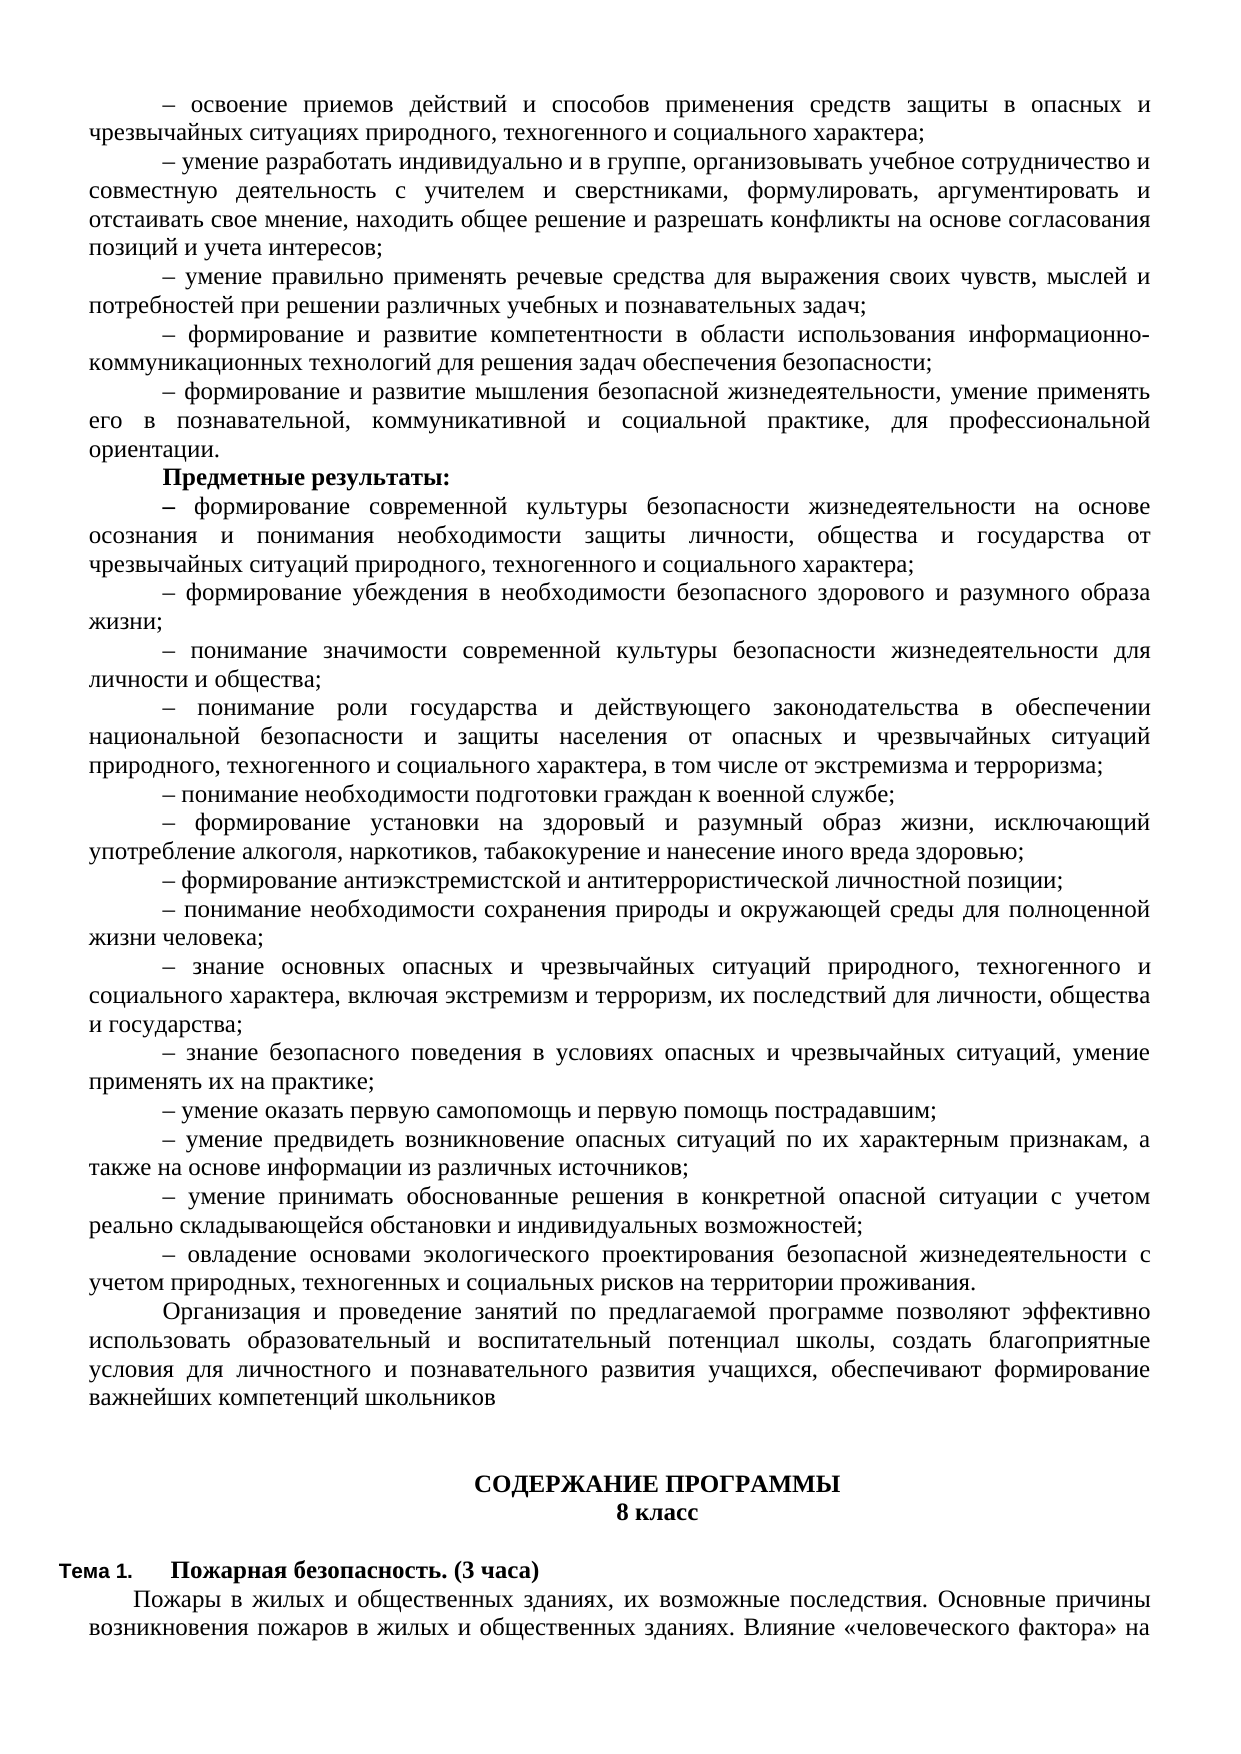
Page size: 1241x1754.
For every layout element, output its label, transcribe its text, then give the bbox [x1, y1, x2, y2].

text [89, 1584, 1152, 1641]
text Предметные результаты: [89, 462, 1152, 491]
text – формирование антиэкстремистской и антитеррористической личностной позиции; [89, 865, 1152, 894]
text 8 класс [89, 1497, 1152, 1526]
text – формирование установки на здоровый и разумный образ жизни, исключающий употребление алкоголя, наркотиков, табакокурение и нанесение иного вреда здоровью; [89, 807, 1152, 865]
text – понимание роли государства и действующего законодательства в обеспечении национальной безопасности и защиты населения от опасных и чрезвычайных ситуаций природного, техногенного и социального характера, в том числе от экстремизма и терроризма; [89, 692, 1152, 779]
text – формирование и развитие мышления безопасной жизнедеятельности, умение применять его в познавательной, коммуникативной и социальной практике, для профессиональной ориентации. [89, 376, 1152, 462]
text – умение оказать первую самопомощь и первую помощь пострадавшим; [89, 1095, 1152, 1124]
text – овладение основами экологического проектирования безопасной жизнедеятельности с учетом природных, техногенных и социальных рисков на территории проживания. [89, 1239, 1152, 1296]
list Пожарная безопасность. (3 часа) [133, 1555, 1152, 1584]
text Организация и проведение занятий по предлагаемой программе позволяют эффективно использовать образовательный и воспитательный потенциал школы, создать благоприятные условия для личностного и познавательного развития учащихся, обеспечивают формирование важнейших компетенций школьников [89, 1296, 1152, 1411]
text – умение правильно применять речевые средства для выражения своих чувств, мыслей и потребностей при решении различных учебных и познавательных задач; [89, 261, 1152, 319]
text – формирование и развитие компетентности в области использования информационно-коммуникационных технологий для решения задач обеспечения безопасности; [89, 319, 1152, 376]
text – понимание необходимости подготовки граждан к военной службе; [89, 779, 1152, 807]
text – умение предвидеть возникновение опасных ситуаций по их характерным признакам, а также на основе информации из различных источников; [89, 1124, 1152, 1181]
text – знание основных опасных и чрезвычайных ситуаций природного, техногенного и социального характера, включая экстремизм и терроризм, их последствий для личности, общества и государства; [89, 951, 1152, 1037]
text – понимание необходимости сохранения природы и окружающей среды для полноценной жизни человека; [89, 894, 1152, 951]
text – понимание значимости современной культуры безопасности жизнедеятельности для личности и общества; [89, 635, 1152, 692]
text – знание безопасного поведения в условиях опасных и чрезвычайных ситуаций, умение применять их на практике; [89, 1037, 1152, 1095]
text – освоение приемов действий и способов применения средств защиты в опасных и чрезвычайных ситуациях природного, техногенного и социального характера; [89, 89, 1152, 146]
text – формирование современной культуры безопасности жизнедеятельности на основе осознания и понимания необходимости защиты личности, общества и государства от чрезвычайных ситуаций природного, техногенного и социального характера; [89, 491, 1152, 577]
text – умение разработать индивидуально и в группе, организовывать учебное сотрудничество и совместную деятельность с учителем и сверстниками, формулировать, аргументировать и отстаивать свое мнение, находить общее решение и разрешать конфликты на основе согласования позиций и учета интересов; [89, 146, 1152, 261]
text СОДЕРЖАНИЕ ПРОГРАММЫ [89, 1469, 1152, 1497]
text – формирование убеждения в необходимости безопасного здорового и разумного образа жизни; [89, 577, 1152, 635]
text – умение принимать обоснованные решения в конкретной опасной ситуации с учетом реально складывающейся обстановки и индивидуальных возможностей; [89, 1181, 1152, 1239]
